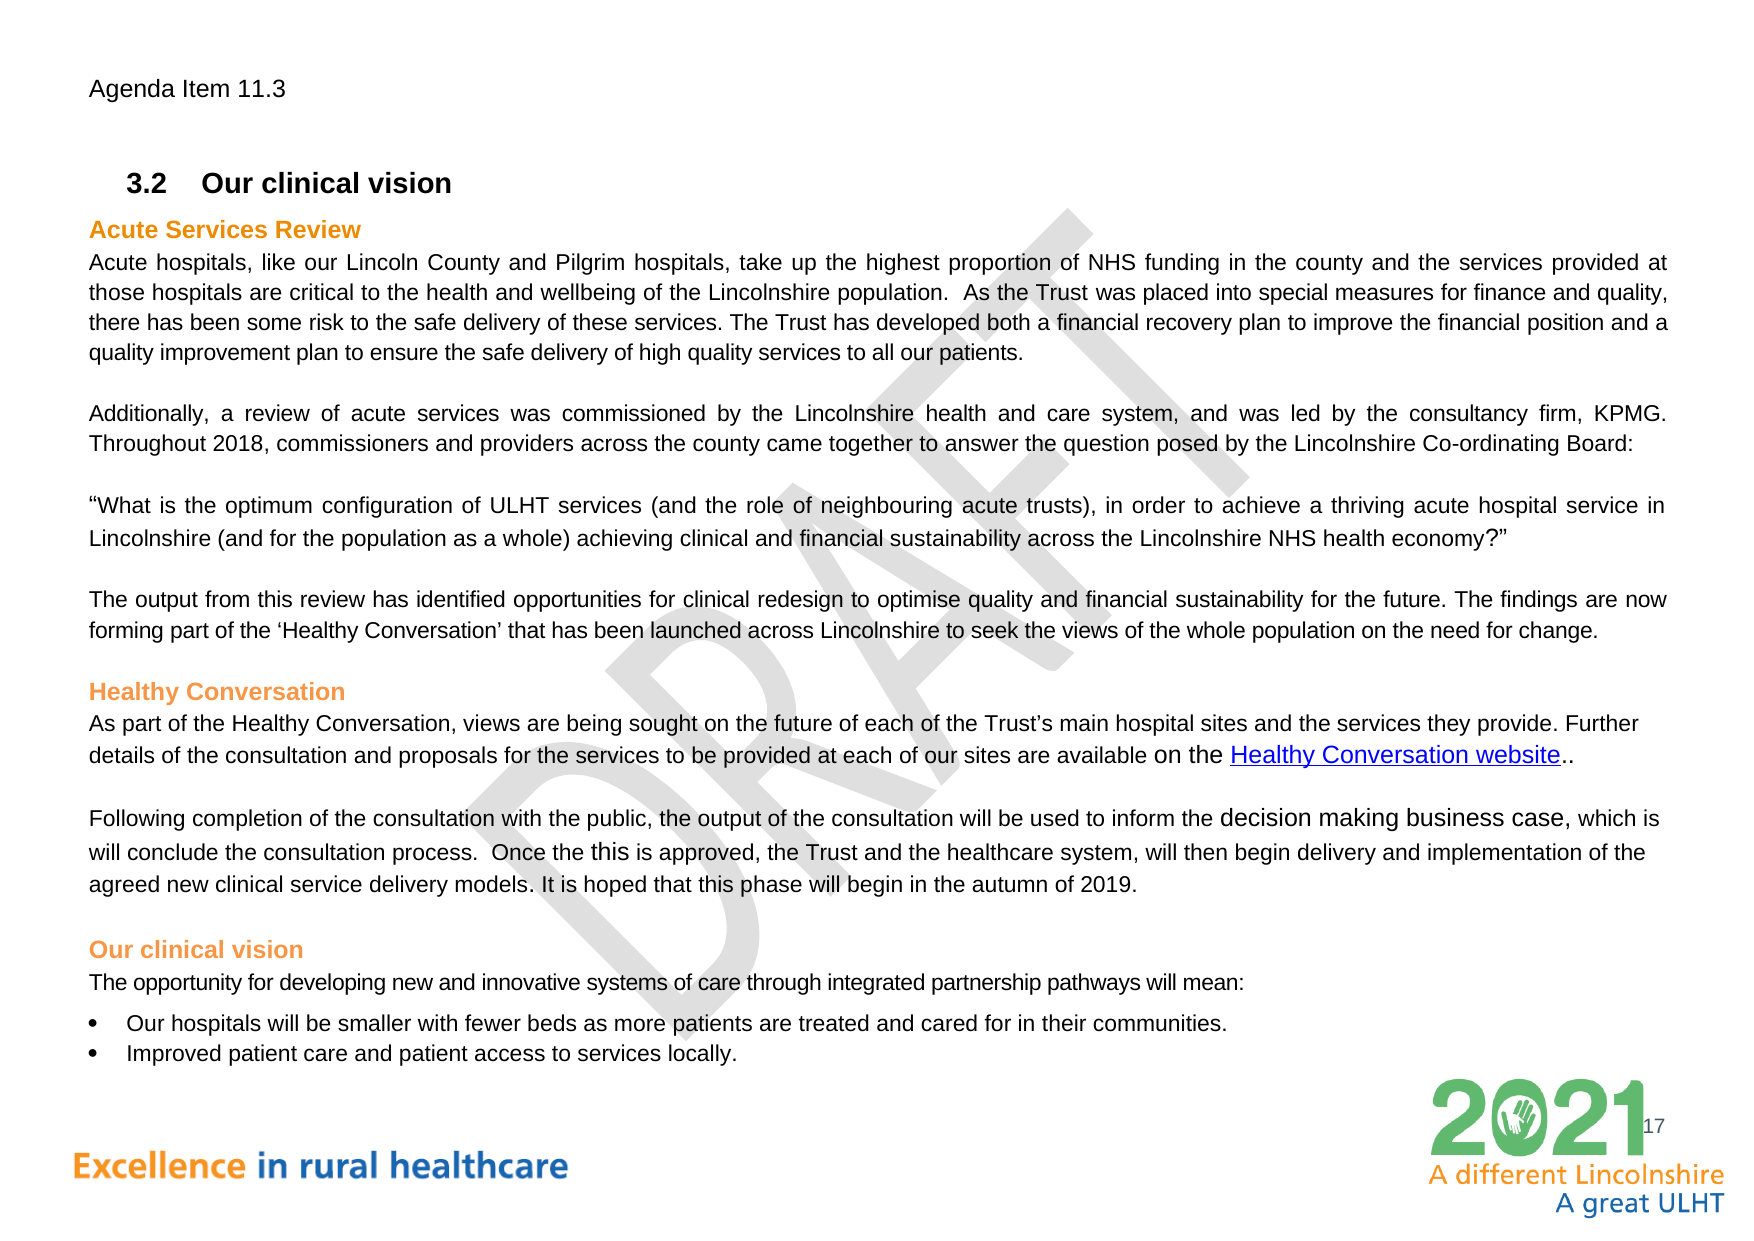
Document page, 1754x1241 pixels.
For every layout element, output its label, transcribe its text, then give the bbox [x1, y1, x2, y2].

picture [1420, 1072, 1728, 1221]
list Improved patient care and patient access to services locally. [89, 1040, 1665, 1066]
text Acute hospitals, like our Lincoln County and Pilgrim hospitals, take up the highest proportion of NHS funding in the county and the services provided at those hospitals are critical to the health and wellbeing of the Lincolnshire population. As the Trust was placed into special measures for finance and quality, there has been some risk to the safe delivery of these services. The Trust has developed both a financial recovery plan to improve the financial position and a quality improvement plan to ensure the safe delivery of high quality services to all our patients. [89, 248, 1669, 365]
picture [69, 1148, 596, 1183]
list Our clinical vision [126, 166, 1665, 199]
text Our clinical vision [89, 936, 1669, 964]
text Healthy Conversation As part of the Healthy Conversation, views are being sought on the future of each of the Trust’s main hospital sites and the services they provide. Further details of the consultation and proposals for the services to be provided at each of our sites are available on the Healthy Conversation website.. Following completion of the consultation with the public, the output of the consultation will be used to inform the decision making business case, which is will conclude the consultation process. Once the this is approved, the Trust and the healthcare system, will then begin delivery and implementation of the agreed new clinical service delivery models. It is hoped that this phase will begin in the autumn of 2019. [89, 677, 1665, 898]
text Additionally, a review of acute services was commissioned by the Lincolnshire health and care system, and was led by the consultancy firm, KPMG. Throughout 2018, commissioners and providers across the county came together to answer the question posed by the Lincolnshire Co-ordinating Board: [89, 399, 1669, 456]
text Acute Services Review [89, 215, 623, 244]
list Our hospitals will be smaller with fewer beds as more patients are treated and cared for in their communities. [89, 1010, 1665, 1036]
text The opportunity for developing new and innovative systems of care through integrated partnership pathways will mean: [89, 968, 1665, 995]
text “What is the optimum configuration of ULHT services (and the role of neighbouring acute trusts), in order to achieve a thriving acute hospital service in Lincolnshire (and for the population as a whole) achieving clinical and financial sustainability across the Lincolnshire NHS health economy?” [89, 490, 1669, 552]
text The output from this review has identified opportunities for clinical redesign to optimise quality and financial sustainability for the future. The findings are now forming part of the ‘Healthy Conversation’ that has been launched across Lincolnshire to seek the views of the whole population on the need for change. [89, 586, 1669, 643]
